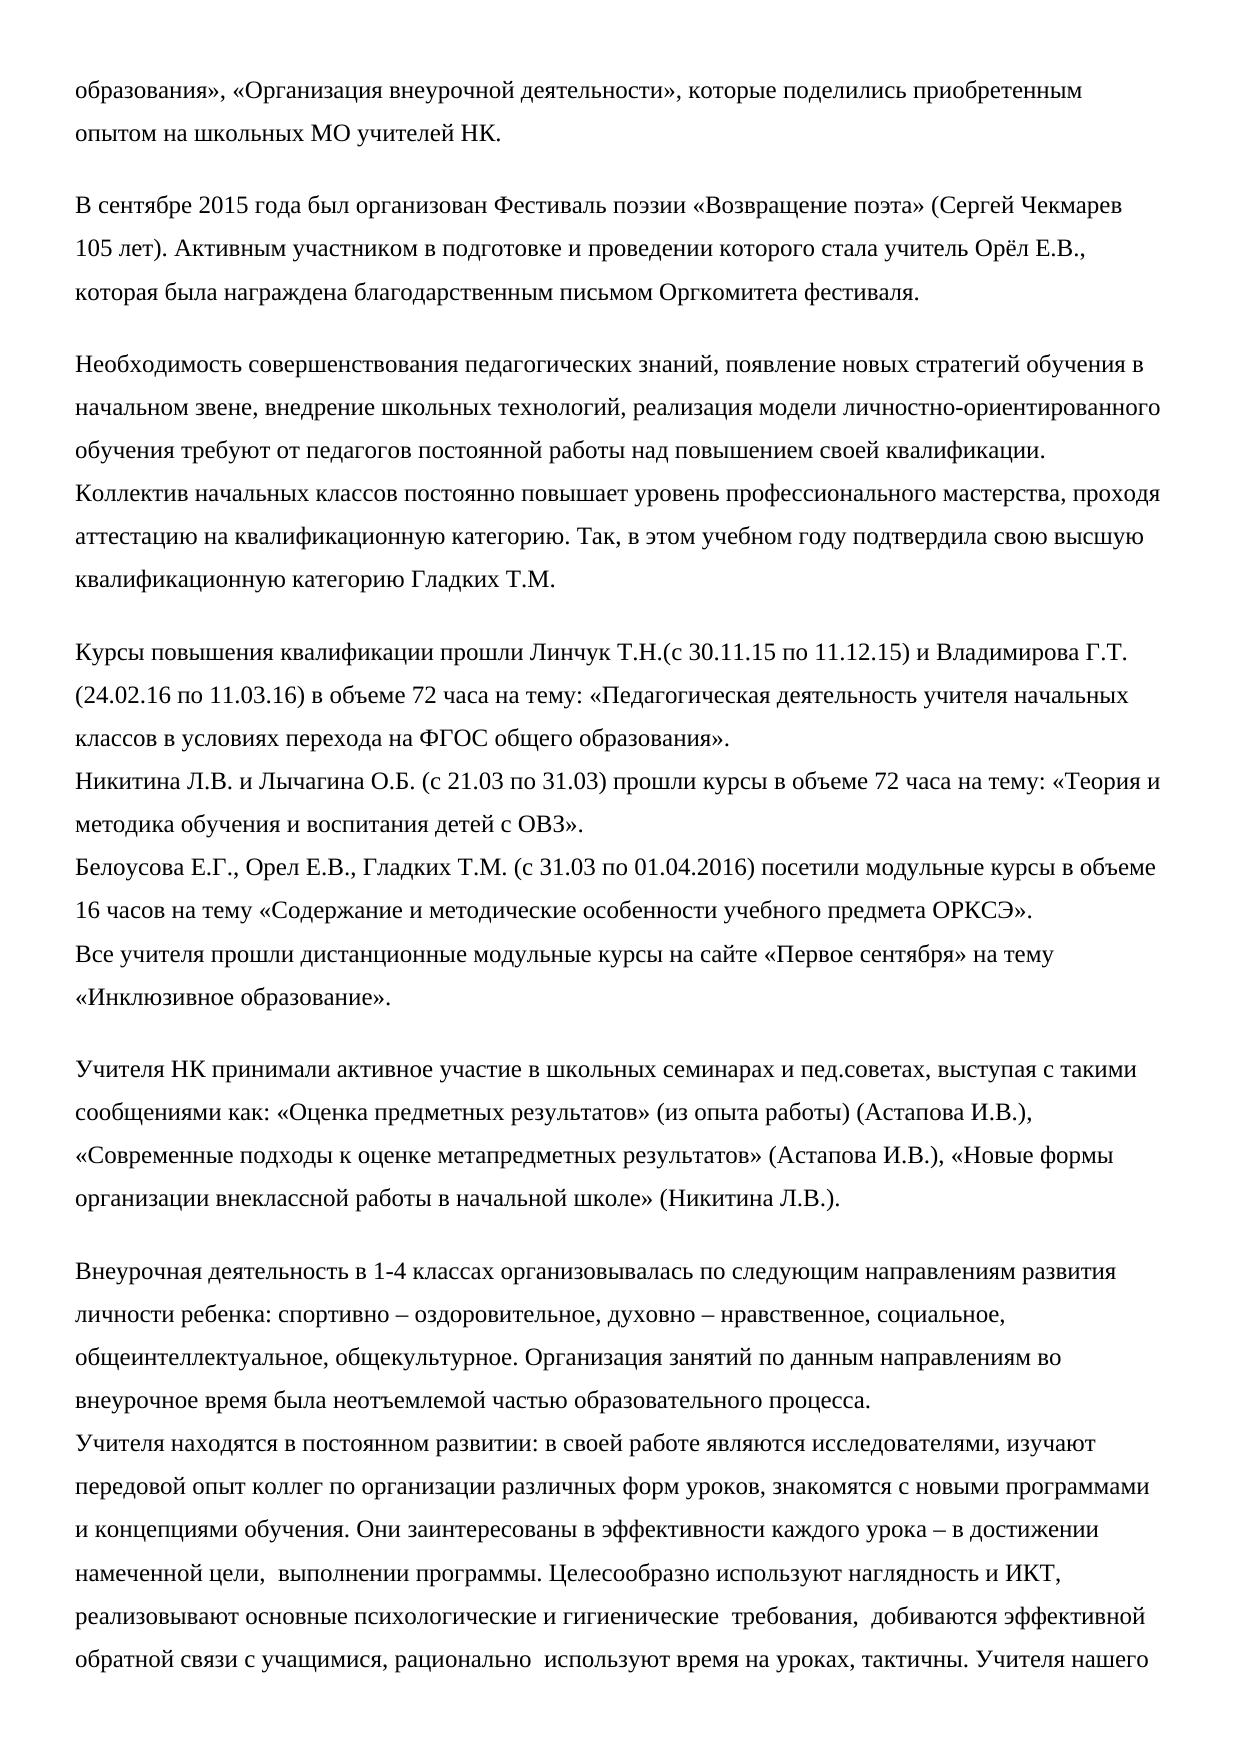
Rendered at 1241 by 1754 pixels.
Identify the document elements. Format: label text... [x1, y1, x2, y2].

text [75, 75, 1165, 147]
text В сентябре 2015 года был организован Фестиваль поэзии «Возвращение поэта» (Сергей Чекмарев 105 лет). Активным участником в подготовке и проведении которого стала учитель Орёл Е.В., которая была награждена благодарственным письмом Оргкомитета фестиваля. [75, 190, 1165, 305]
text Учителя НК принимали активное участие в школьных семинарах и пед.советах, выступая с такими сообщениями как: «Оценка предметных результатов» (из опыта работы) (Астапова И.В.), «Современные подходы к оценке метапредметных результатов» (Астапова И.В.), «Новые формы организации внеклассной работы в начальной школе» (Никитина Л.В.). [75, 1054, 1165, 1212]
text Необходимость совершенствования педагогических знаний, появление новых стратегий обучения в начальном звене, внедрение школьных технологий, реализация модели личностно-ориентированного обучения требуют от педагогов постоянной работы над повышением своей квалификации. Коллектив начальных классов постоянно повышает уровень профессионального мастерства, проходя аттестацию на квалификационную категорию. Так, в этом учебном году подтвердила свою высшую квалификационную категорию Гладких Т.М. [75, 349, 1165, 593]
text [75, 1256, 1165, 1673]
text Курсы повышения квалификации прошли Линчук Т.Н.(с 30.11.15 по 11.12.15) и Владимирова Г.Т. (24.02.16 по 11.03.16) в объеме 72 часа на тему: «Педагогическая деятельность учителя начальных классов в условиях перехода на ФГОС общего образования». Никитина Л.В. и Лычагина О.Б. (с 21.03 по 31.03) прошли курсы в объеме 72 часа на тему: «Теория и методика обучения и воспитания детей с ОВЗ». Белоусова Е.Г., Орел Е.В., Гладких Т.М. (с 31.03 по 01.04.2016) посетили модульные курсы в объеме 16 часов на тему «Содержание и методические особенности учебного предмета ОРКСЭ». Все учителя прошли дистанционные модульные курсы на сайте «Первое сентября» на тему «Инклюзивное образование». [75, 637, 1165, 1011]
